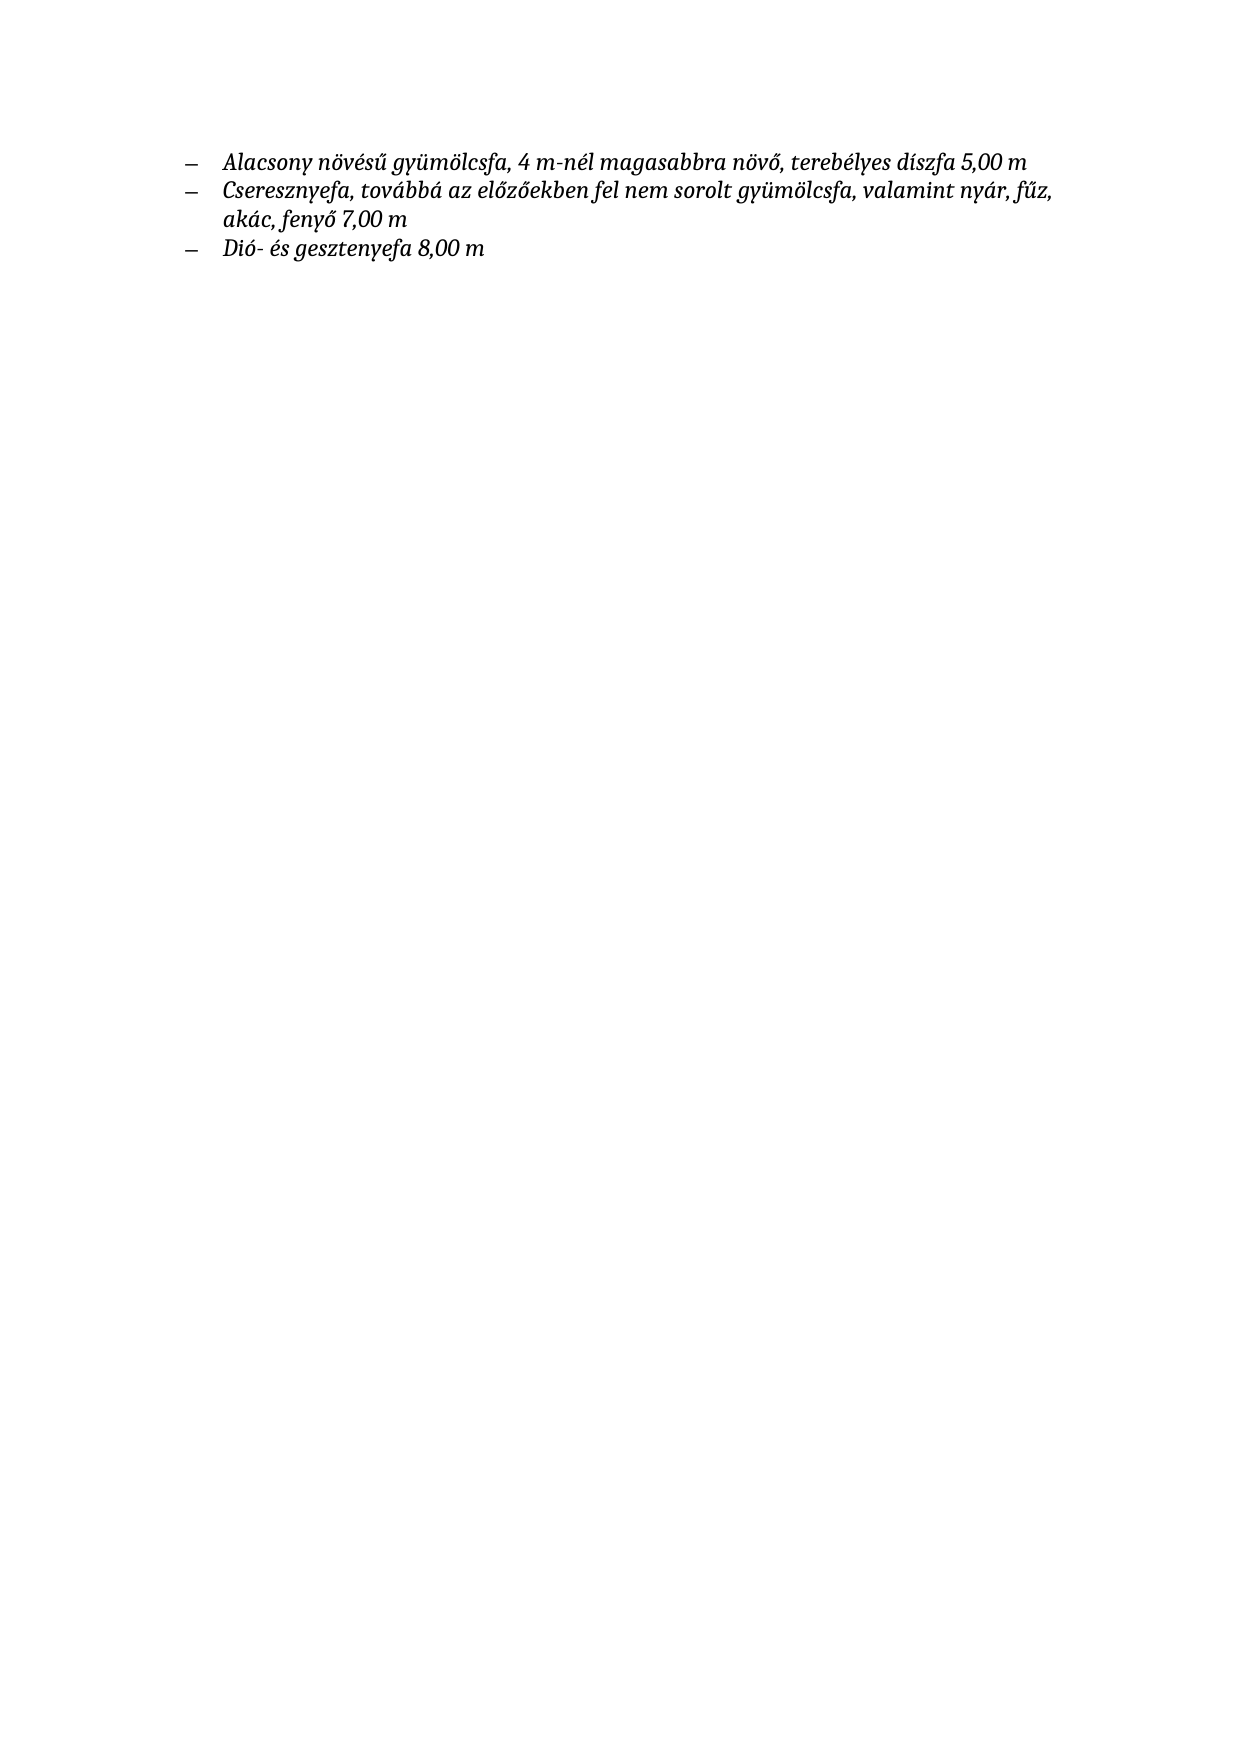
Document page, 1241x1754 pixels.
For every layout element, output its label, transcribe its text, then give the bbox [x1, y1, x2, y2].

list Alacsony növésű gyümölcsfa, 4 m-nél magasabbra növő, terebélyes díszfa [185, 148, 1093, 176]
list Cseresznyefa, továbbá az előzőekben fel nem sorolt gyümölcsfa, valamint nyár, fűz, akác, fenyő [185, 176, 1093, 234]
list Dió- és gesztenyefa [185, 234, 1093, 263]
